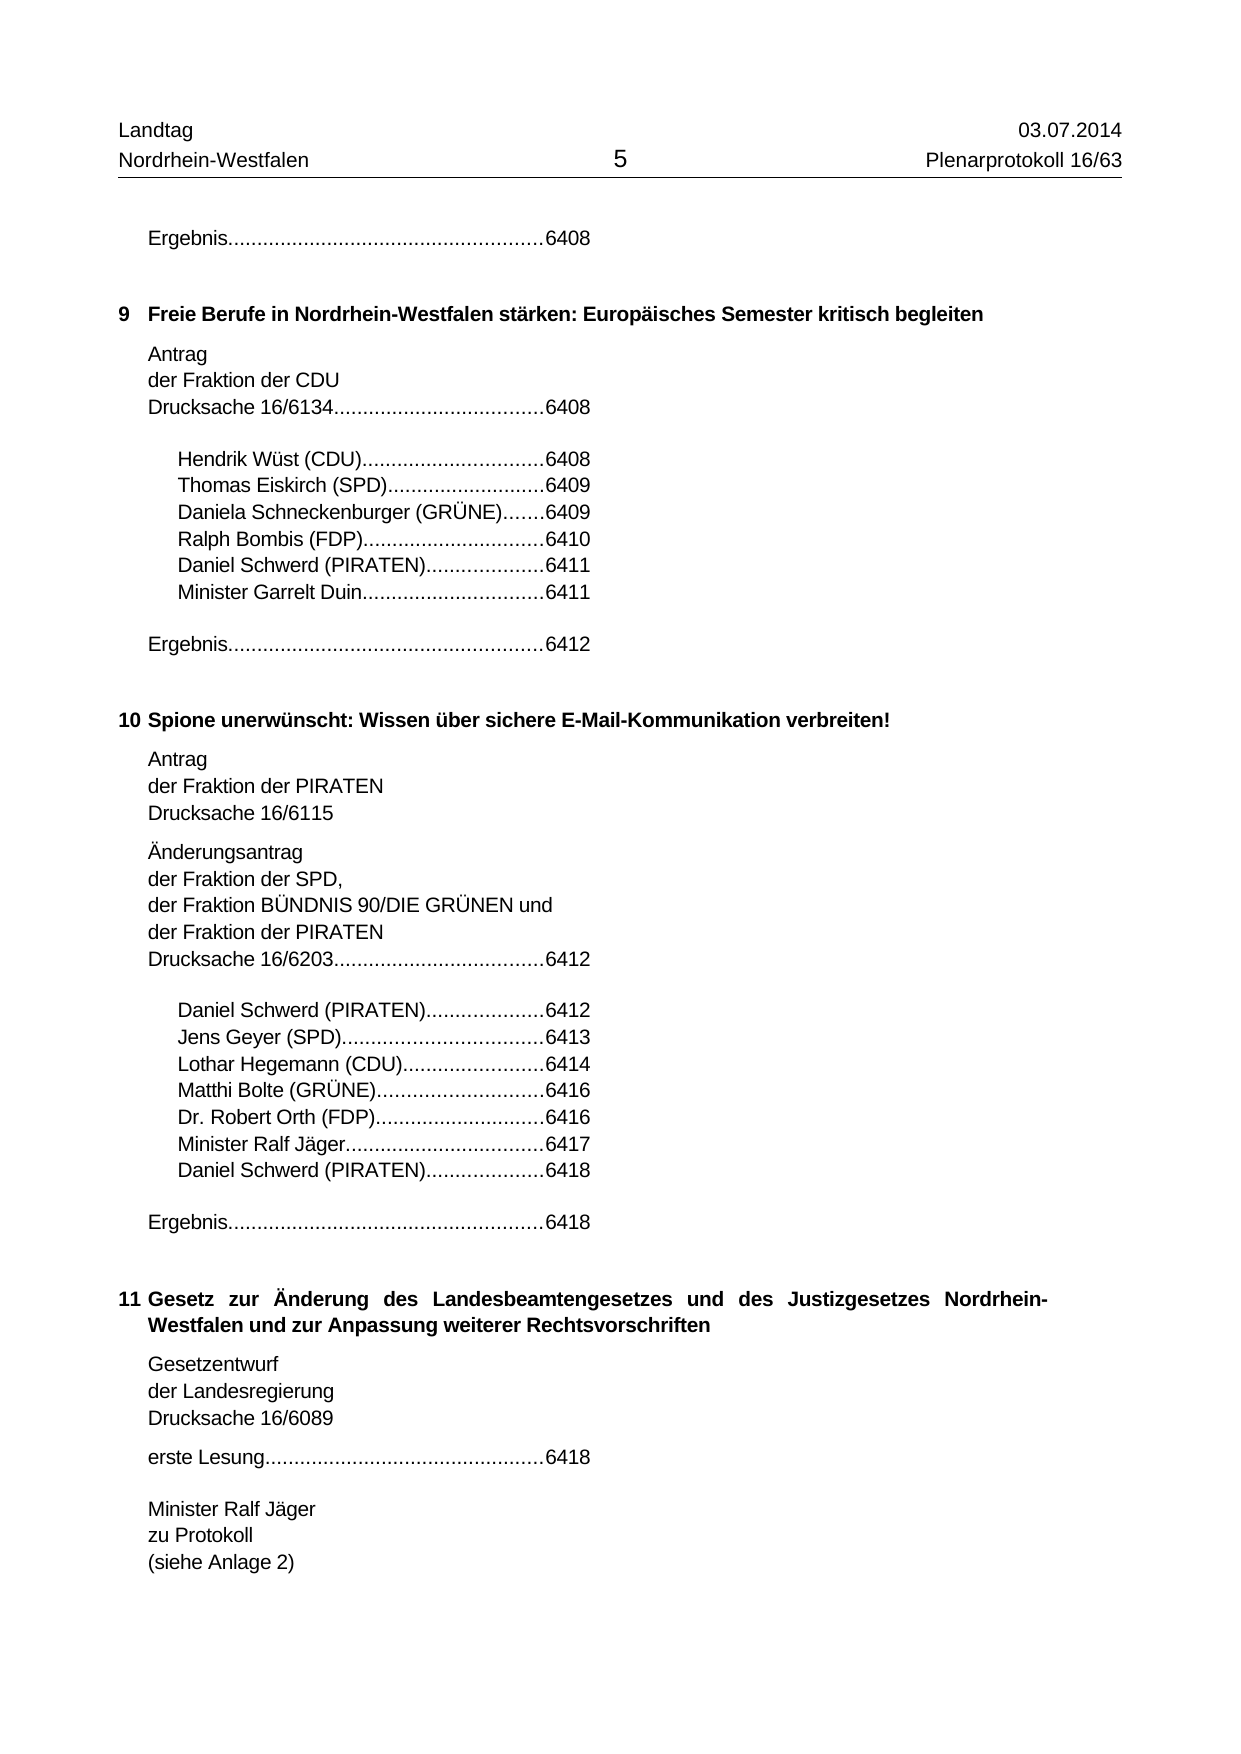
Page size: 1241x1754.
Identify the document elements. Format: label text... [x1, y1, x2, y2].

text 9 Freie Berufe in Nordrhein-Westfalen stärken: Europäisches Semester kritisch begleiten [118, 303, 1048, 326]
text Dr. Robert Orth (FDP) 6416 [177, 1105, 1122, 1129]
text Antrag der Fraktion der CDU Drucksache 16/6134 6408 [148, 342, 1122, 419]
text 10 Spione unerwünscht: Wissen über sichere E-Mail-Kommunikation verbreiten! [118, 709, 1048, 732]
text Minister Ralf Jäger 6417 [177, 1132, 1122, 1155]
text Antrag der Fraktion der PIRATEN Drucksache 16/6115 [148, 748, 1048, 824]
text Jens Geyer (SPD) 6413 [177, 1025, 1122, 1049]
text Hendrik Wüst (CDU) 6408 [177, 447, 1122, 470]
text Ergebnis 6408 [148, 226, 1122, 249]
text Daniela Schneckenburger (GRÜNE) 6409 [177, 500, 1122, 524]
text Ergebnis 6418 [148, 1210, 1122, 1234]
text Lothar Hegemann (CDU) 6414 [177, 1052, 1122, 1075]
text 11 Gesetz zur Änderung des Landesbeamtengesetzes und des Justizgesetzes Nordrhein-Westfalen und zur Anpassung weiterer Rechtsvorschriften [118, 1287, 1048, 1337]
text erste Lesung 6418 [148, 1445, 1122, 1469]
text Daniel Schwerd (PIRATEN) 6411 [177, 554, 1122, 577]
text Daniel Schwerd (PIRATEN) 6418 [177, 1159, 1122, 1182]
text Daniel Schwerd (PIRATEN) 6412 [177, 999, 1122, 1022]
text Änderungsantrag der Fraktion der SPD, der Fraktion BÜNDNIS 90/DIE GRÜNEN und der Fraktion der PIRATEN Drucksache 16/6203 6412 [148, 840, 1122, 970]
text Matthi Bolte (GRÜNE) 6416 [177, 1079, 1122, 1102]
text Minister Ralf Jäger zu Protokoll (siehe Anlage 2) [148, 1497, 1048, 1574]
text Ralph Bombis (FDP) 6410 [177, 527, 1122, 550]
text Gesetzentwurf der Landesregierung Drucksache 16/6089 [148, 1353, 1048, 1429]
text Minister Garrelt Duin 6411 [177, 580, 1122, 604]
text Thomas Eiskirch (SPD) 6409 [177, 474, 1122, 497]
text Ergebnis 6412 [148, 632, 1122, 655]
